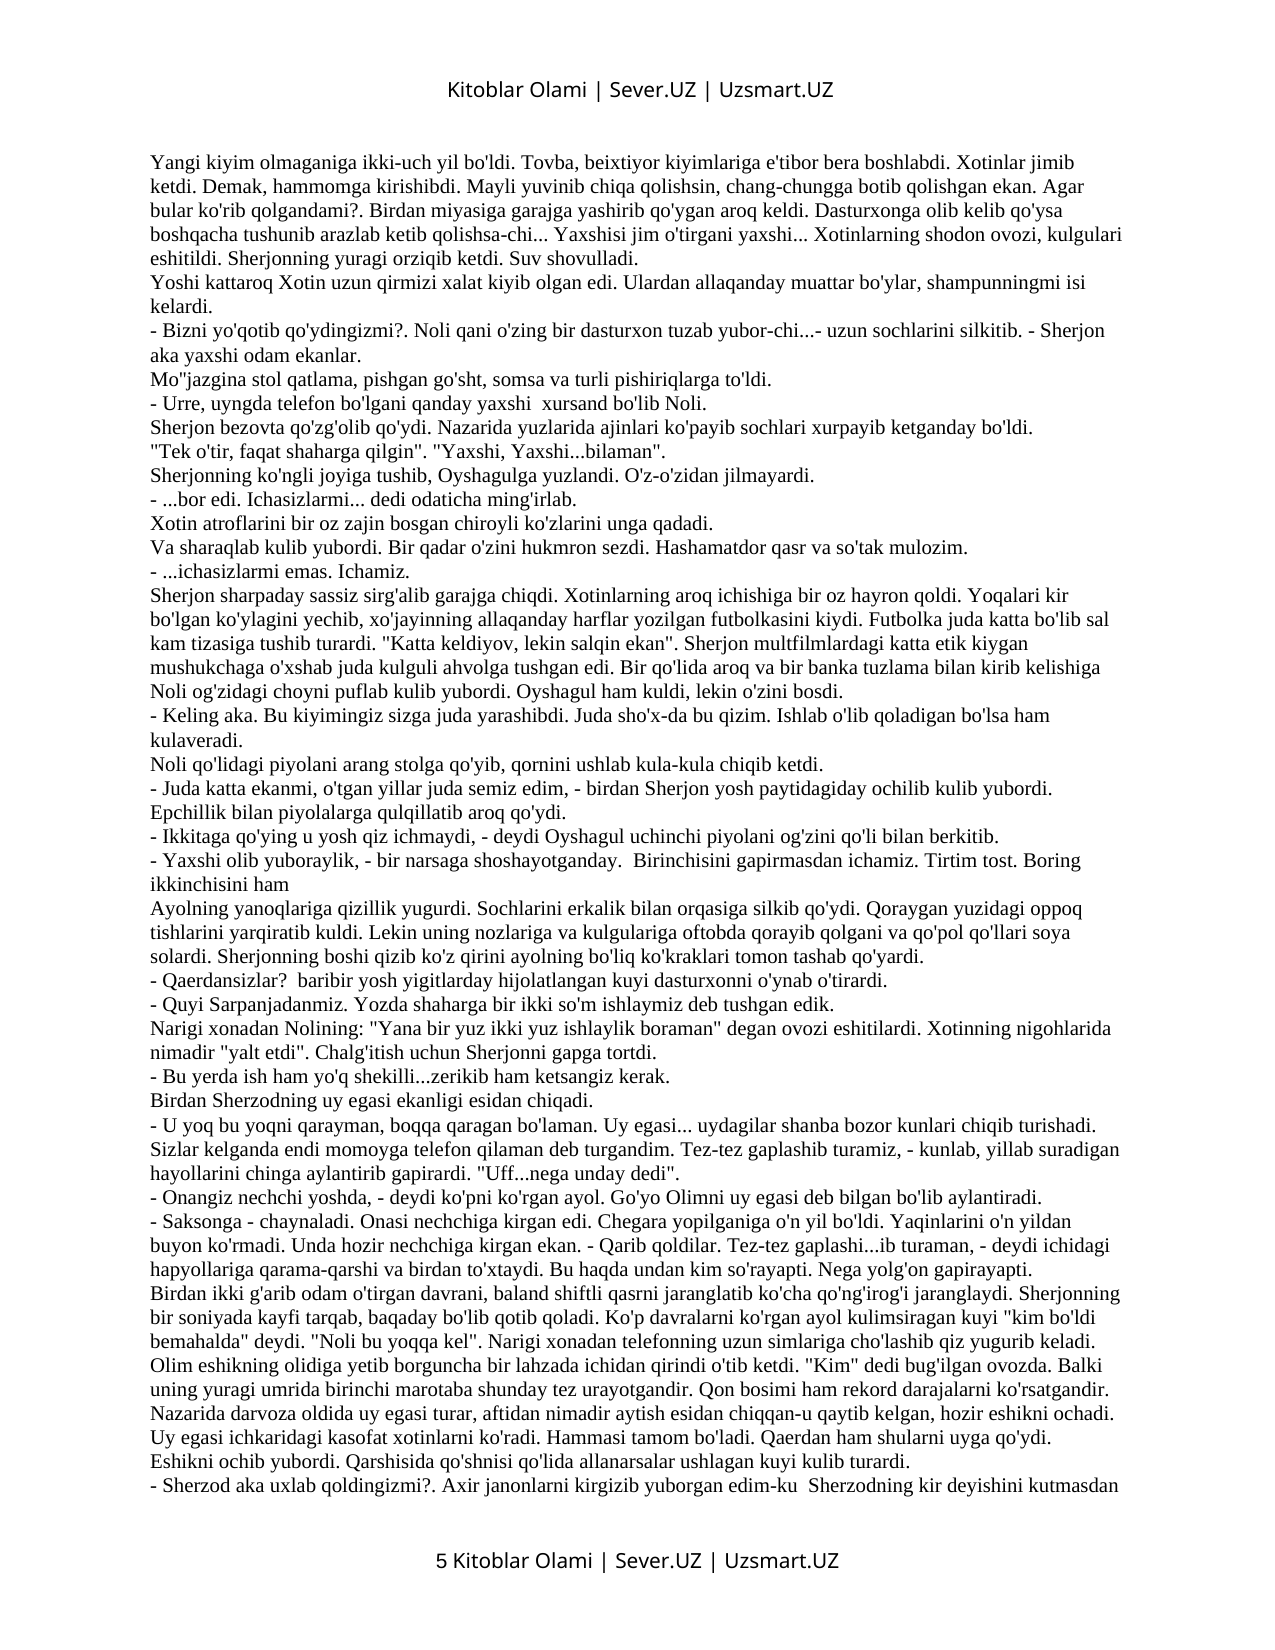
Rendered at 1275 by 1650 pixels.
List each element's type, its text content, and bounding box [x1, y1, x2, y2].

text Sherjon bezovta qo'zg'olib qo'ydi. Nazarida yuzlarida ajinlari ko'payib sochlari xurpayib ketganday bo'ldi. [150, 415, 1125, 439]
text Epchillik bilan piyolalarga qulqillatib aroq qo'ydi. [150, 800, 1125, 824]
text - Saksonga - chaynaladi. Onasi nechchiga kirgan edi. Chegara yopilganiga o'n yil bo'ldi. Yaqinlarini o'n yildan buyon ko'rmadi. Unda hozir nechchiga kirgan ekan. - Qarib qoldilar. Tez-tez gaplashi...ib turaman, - deydi ichidagi hapyollariga qarama-qarshi va birdan to'xtaydi. Bu haqda undan kim so'rayapti. Nega yolg'on gapirayapti. [150, 1209, 1125, 1281]
text Xotin atroflarini bir oz zajin bosgan chiroyli ko'zlarini unga qadadi. [150, 511, 1125, 535]
text - Onangiz nechchi yoshda, - deydi ko'pni ko'rgan ayol. Go'yo Olimni uy egasi deb bilgan bo'lib aylantiradi. [150, 1185, 1125, 1209]
text "Tek o'tir, faqat shaharga qilgin". "Yaxshi, Yaxshi...bilaman". [150, 439, 1125, 463]
text - Keling aka. Bu kiyimingiz sizga juda yarashibdi. Juda sho'x-da bu qizim. Ishlab o'lib qoladigan bo'lsa ham kulaveradi. [150, 703, 1125, 752]
text - ...ichasizlarmi emas. Ichamiz. [150, 559, 1125, 583]
text - Juda katta ekanmi, o'tgan yillar juda semiz edim, - birdan Sherjon yosh paytidagiday ochilib kulib yubordi. [150, 776, 1125, 800]
text - Qaerdansizlar? baribir yosh yigitlarday hijolatlangan kuyi dasturxonni o'ynab o'tirardi. [150, 968, 1125, 992]
text - Quyi Sarpanjadanmiz. Yozda shaharga bir ikki so'm ishlaymiz deb tushgan edik. [150, 992, 1125, 1016]
text - Yaxshi olib yuboraylik, - bir narsaga shoshayotganday. Birinchisini gapirmasdan ichamiz. Tirtim tost. Boring ikkinchisini ham [150, 848, 1125, 896]
text Sherjon sharpaday sassiz sirg'alib garajga chiqdi. Xotinlarning aroq ichishiga bir oz hayron qoldi. Yoqalari kir bo'lgan ko'ylagini yechib, xo'jayinning allaqanday harflar yozilgan futbolkasini kiydi. Futbolka juda katta bo'lib sal kam tizasiga tushib turardi. "Katta keldiyov, lekin salqin ekan". Sherjon multfilmlardagi katta etik kiygan mushukchaga o'xshab juda kulguli ahvolga tushgan edi. Bir qo'lida aroq va bir banka tuzlama bilan kirib kelishiga Noli og'zidagi choyni puflab kulib yubordi. Oyshagul ham kuldi, lekin o'zini bosdi. [150, 583, 1125, 703]
text - Bu yerda ish ham yo'q shekilli...zerikib ham ketsangiz kerak. [150, 1064, 1125, 1088]
text Eshikni ochib yubordi. Qarshisida qo'shnisi qo'lida allanarsalar ushlagan kuyi kulib turardi. [150, 1449, 1125, 1473]
text Narigi xonadan Nolining: "Yana bir yuz ikki yuz ishlaylik boraman" degan ovozi eshitilardi. Xotinning nigohlarida nimadir "yalt etdi". Chalg'itish uchun Sherjonni gapga tortdi. [150, 1016, 1125, 1064]
text - Bizni yo'qotib qo'ydingizmi?. Noli qani o'zing bir dasturxon tuzab yubor-chi...- uzun sochlarini silkitib. - Sherjon aka yaxshi odam ekanlar. [150, 318, 1125, 367]
text Birdan ikki g'arib odam o'tirgan davrani, baland shiftli qasrni jaranglatib ko'cha qo'ng'irog'i jaranglaydi. Sherjonning bir soniyada kayfi tarqab, baqaday bo'lib qotib qoladi. Ko'p davralarni ko'rgan ayol kulimsiragan kuyi "kim bo'ldi bemahalda" deydi. "Noli bu yoqqa kel". Narigi xonadan telefonning uzun simlariga cho'lashib qiz yugurib keladi. Olim eshikning olidiga yetib borguncha bir lahzada ichidan qirindi o'tib ketdi. "Kim" dedi bug'ilgan ovozda. Balki uning yuragi umrida birinchi marotaba shunday tez urayotgandir. Qon bosimi ham rekord darajalarni ko'rsatgandir. Nazarida darvoza oldida uy egasi turar, aftidan nimadir aytish esidan chiqqan-u qaytib kelgan, hozir eshikni ochadi. Uy egasi ichkaridagi kasofat xotinlarni ko'radi. Hammasi tamom bo'ladi. Qaerdan ham shularni uyga qo'ydi. [150, 1281, 1125, 1449]
text Sherjonning ko'ngli joyiga tushib, Oyshagulga yuzlandi. O'z-o'zidan jilmayardi. [150, 463, 1125, 487]
text - ...bor edi. Ichasizlarmi... dedi odaticha ming'irlab. [150, 487, 1125, 511]
text - Urre, uyngda telefon bo'lgani qanday yaxshi xursand bo'lib Noli. [150, 391, 1125, 415]
text Birdan Sherzodning uy egasi ekanligi esidan chiqadi. [150, 1088, 1125, 1112]
text Va sharaqlab kulib yubordi. Bir qadar o'zini hukmron sezdi. Hashamatdor qasr va so'tak mulozim. [150, 535, 1125, 559]
text Noli qo'lidagi piyolani arang stolga qo'yib, qornini ushlab kula-kula chiqib ketdi. [150, 752, 1125, 776]
text Ayolning yanoqlariga qizillik yugurdi. Sochlarini erkalik bilan orqasiga silkib qo'ydi. Qoraygan yuzidagi oppoq tishlarini yarqiratib kuldi. Lekin uning nozlariga va kulgulariga oftobda qorayib qolgani va qo'pol qo'llari soya solardi. Sherjonning boshi qizib ko'z qirini ayolning bo'liq ko'kraklari tomon tashab qo'yardi. [150, 896, 1125, 968]
text Yoshi kattaroq Xotin uzun qirmizi xalat kiyib olgan edi. Ulardan allaqanday muattar bo'ylar, shampunningmi isi kelardi. [150, 270, 1125, 318]
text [150, 1473, 1125, 1497]
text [150, 150, 1125, 270]
text - Ikkitaga qo'ying u yosh qiz ichmaydi, - deydi Oyshagul uchinchi piyolani og'zini qo'li bilan berkitib. [150, 824, 1125, 848]
text - U yoq bu yoqni qarayman, boqqa qaragan bo'laman. Uy egasi... uydagilar shanba bozor kunlari chiqib turishadi. Sizlar kelganda endi momoyga telefon qilaman deb turgandim. Tez-tez gaplashib turamiz, - kunlab, yillab suradigan hayollarini chinga aylantirib gapirardi. "Uff...nega unday dedi". [150, 1112, 1125, 1185]
text Mo''jazgina stol qatlama, pishgan go'sht, somsa va turli pishiriqlarga to'ldi. [150, 367, 1125, 391]
